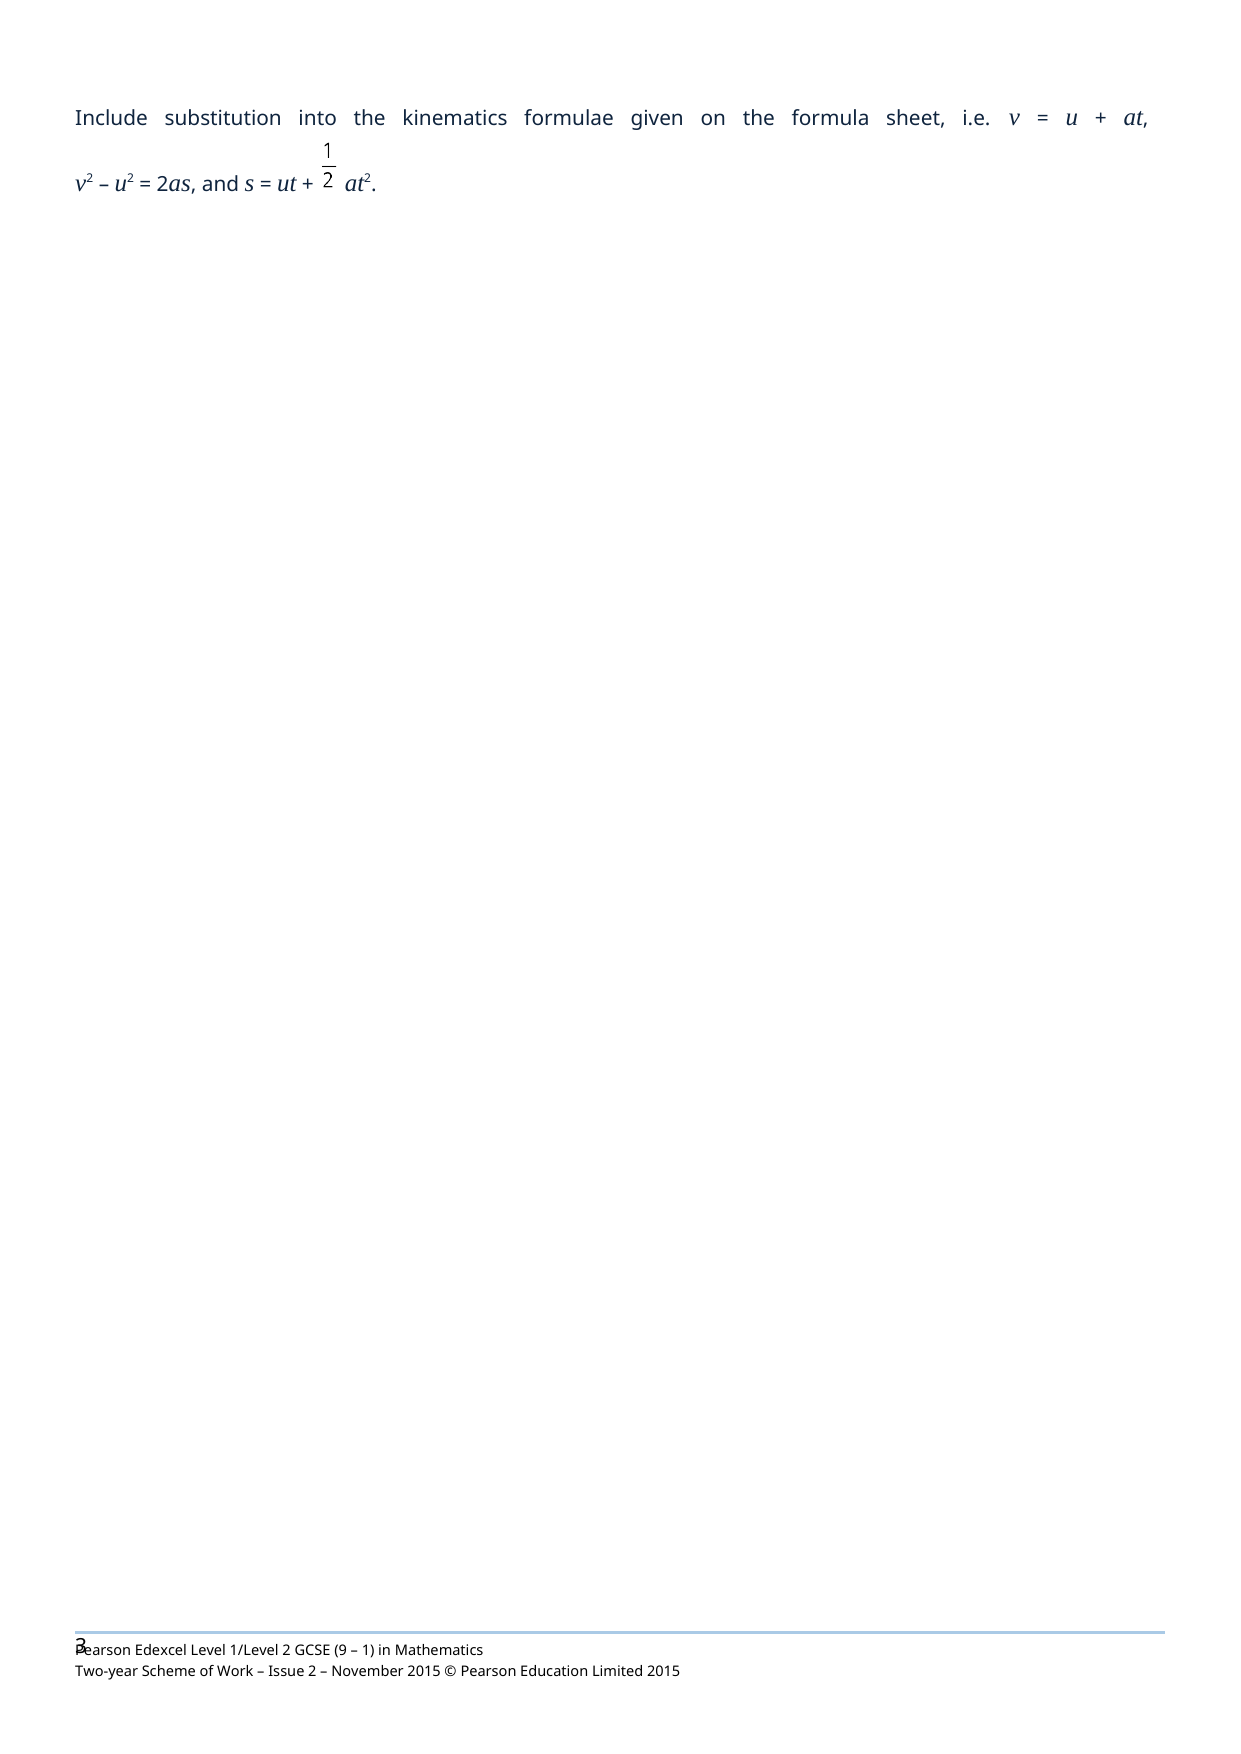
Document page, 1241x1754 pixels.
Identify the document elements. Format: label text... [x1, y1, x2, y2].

text Include substitution into the kinematics formulae given on the formula sheet, i.e. v = u + at, v2 – u2 = 2as, and s = ut + at2. [75, 102, 1165, 198]
